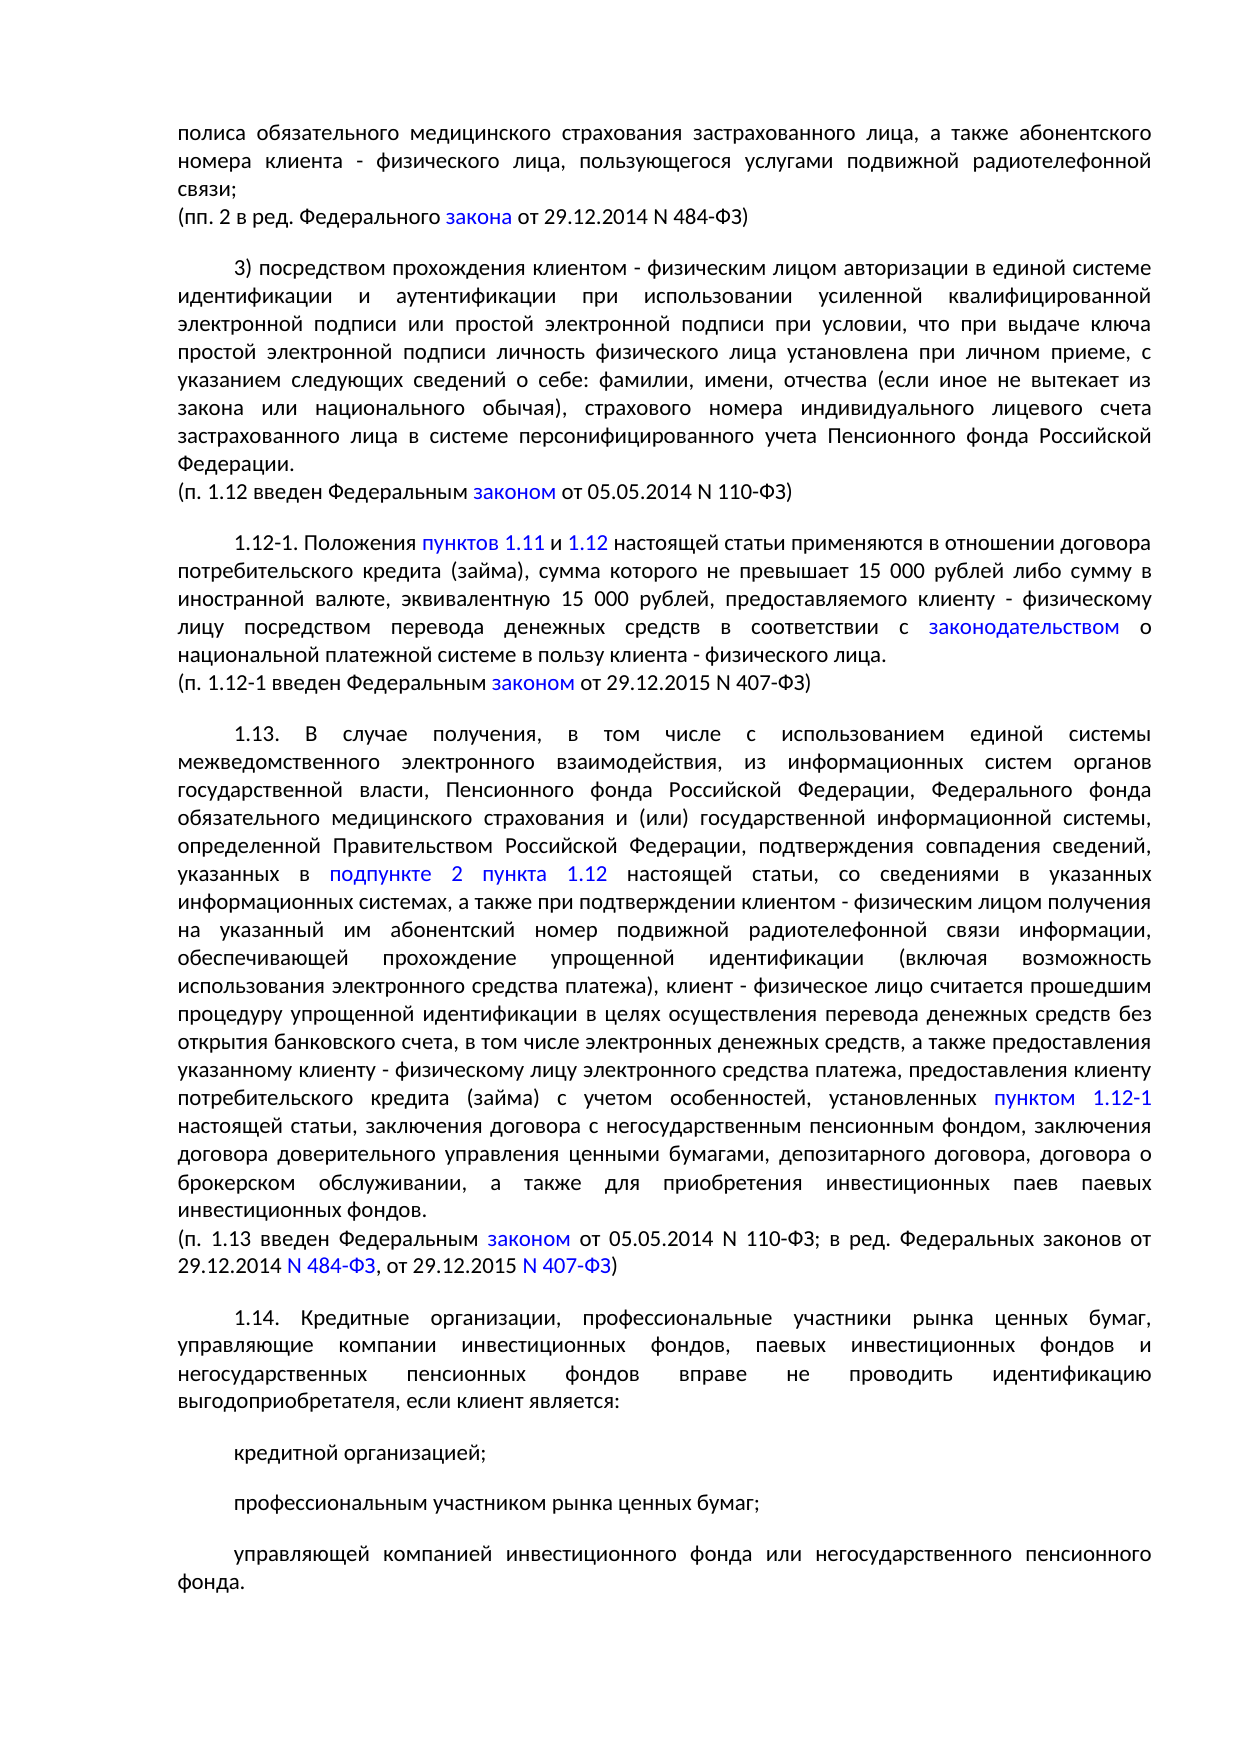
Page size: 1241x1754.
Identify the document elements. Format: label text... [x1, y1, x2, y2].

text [177, 118, 1152, 202]
text (п. 1.13 введен Федеральным законом от 05.05.2014 N 110-ФЗ; в ред. Федеральных законов от 29.12.2014 N 484-ФЗ, от 29.12.2015 N 407-ФЗ) [177, 1224, 1152, 1280]
text 1.14. Кредитные организации, профессиональные участники рынка ценных бумаг, управляющие компании инвестиционных фондов, паевых инвестиционных фондов и негосударственных пенсионных фондов вправе не проводить идентификацию выгодоприобретателя, если клиент является: [177, 1303, 1152, 1415]
text управляющей компанией инвестиционного фонда или негосударственного пенсионного фонда. [177, 1539, 1152, 1596]
text (пп. 2 в ред. Федерального закона от 29.12.2014 N 484-ФЗ) [177, 202, 1152, 230]
text (п. 1.12-1 введен Федеральным законом от 29.12.2015 N 407-ФЗ) [177, 668, 1152, 696]
text 3) посредством прохождения клиентом - физическим лицом авторизации в единой системе идентификации и аутентификации при использовании усиленной квалифицированной электронной подписи или простой электронной подписи при условии, что при выдаче ключа простой электронной подписи личность физического лица установлена при личном приеме, с указанием следующих сведений о себе: фамилии, имени, отчества (если иное не вытекает из закона или национального обычая), страхового номера индивидуального лицевого счета застрахованного лица в системе персонифицированного учета Пенсионного фонда Российской Федерации. [177, 253, 1152, 477]
text (п. 1.12 введен Федеральным законом от 05.05.2014 N 110-ФЗ) [177, 477, 1152, 505]
text кредитной организацией; [177, 1438, 1152, 1466]
text профессиональным участником рынка ценных бумаг; [177, 1488, 1152, 1517]
text 1.13. В случае получения, в том числе с использованием единой системы межведомственного электронного взаимодействия, из информационных систем органов государственной власти, Пенсионного фонда Российской Федерации, Федерального фонда обязательного медицинского страхования и (или) государственной информационной системы, определенной Правительством Российской Федерации, подтверждения совпадения сведений, указанных в подпункте 2 пункта 1.12 настоящей статьи, со сведениями в указанных информационных системах, а также при подтверждении клиентом - физическим лицом получения на указанный им абонентский номер подвижной радиотелефонной связи информации, обеспечивающей прохождение упрощенной идентификации (включая возможность использования электронного средства платежа), клиент - физическое лицо считается прошедшим процедуру упрощенной идентификации в целях осуществления перевода денежных средств без открытия банковского счета, в том числе электронных денежных средств, а также предоставления указанному клиенту - физическому лицу электронного средства платежа, предоставления клиенту потребительского кредита (займа) с учетом особенностей, установленных пунктом 1.12-1 настоящей статьи, заключения договора с негосударственным пенсионным фондом, заключения договора доверительного управления ценными бумагами, депозитарного договора, договора о брокерском обслуживании, а также для приобретения инвестиционных паев паевых инвестиционных фондов. [177, 719, 1152, 1224]
text 1.12-1. Положения пунктов 1.11 и 1.12 настоящей статьи применяются в отношении договора потребительского кредита (займа), сумма которого не превышает 15 000 рублей либо сумму в иностранной валюте, эквивалентную 15 000 рублей, предоставляемого клиенту - физическому лицу посредством перевода денежных средств в соответствии с законодательством о национальной платежной системе в пользу клиента - физического лица. [177, 528, 1152, 668]
